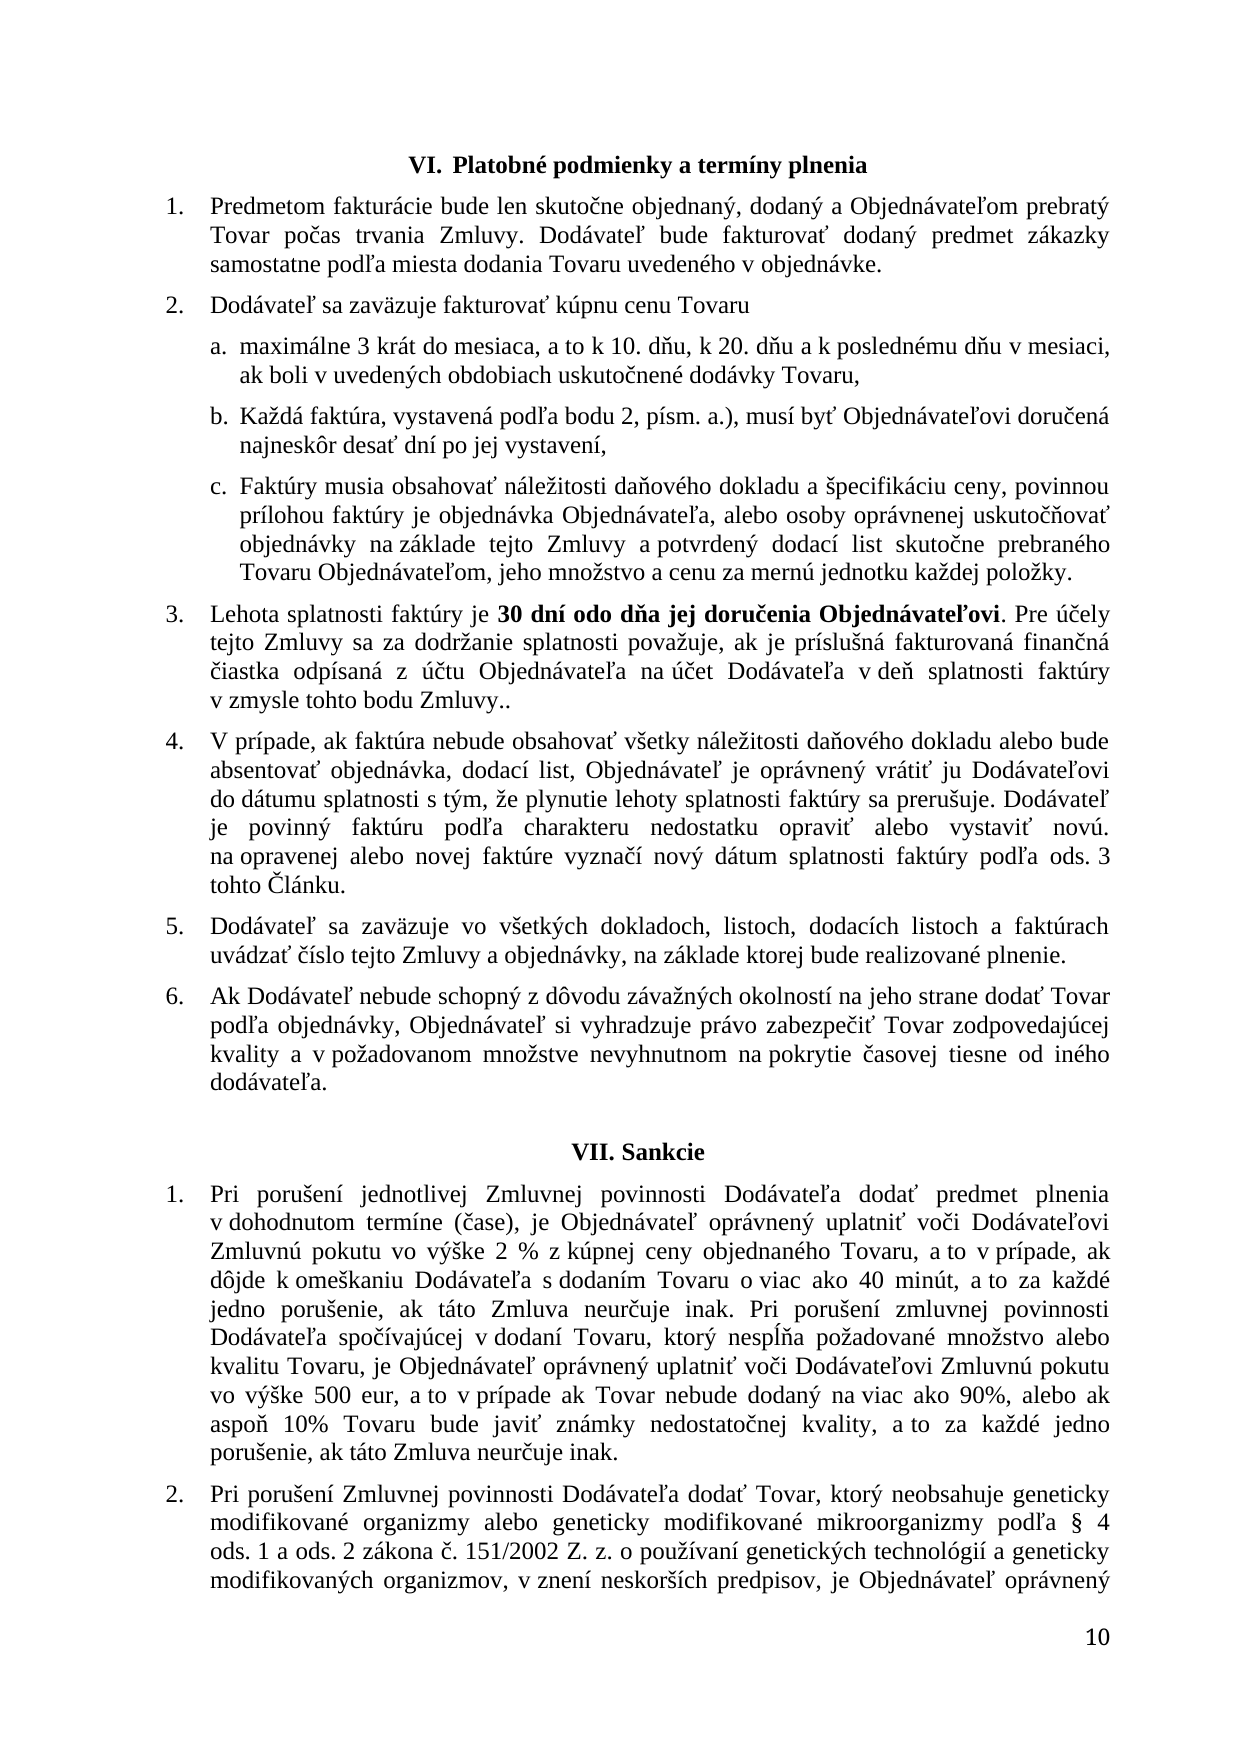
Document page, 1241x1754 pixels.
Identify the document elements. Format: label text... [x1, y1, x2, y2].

list Pri porušení jednotlivej Zmluvnej povinnosti Dodávateľa dodať predmet plnenia v dohodnutom termíne (čase), je Objednávateľ oprávnený uplatniť voči Dodávateľovi Zmluvnú pokutu vo výške 2 % z kúpnej ceny objednaného Tovaru, a to v prípade, ak dôjde k omeškaniu Dodávateľa s dodaním Tovaru o viac ako 40 minút, a to za každé jedno porušenie, ak táto Zmluva neurčuje inak. Pri porušení zmluvnej povinnosti Dodávateľa spočívajúcej v dodaní Tovaru, ktorý nespĺňa požadované množstvo alebo kvalitu Tovaru, je Objednávateľ oprávnený uplatniť voči Dodávateľovi Zmluvnú pokutu vo výške 500 eur, a to v prípade ak Tovar nebude dodaný na viac ako 90%, alebo ak aspoň 10% Tovaru bude javiť známky nedostatočnej kvality, a to za každé jedno porušenie, ak táto Zmluva neurčuje inak. [165, 1179, 1110, 1466]
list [165, 1479, 1110, 1594]
list maximálne 3 krát do mesiaca, a to k 10. dňu, k 20. dňu a k poslednému dňu v mesiaci, ak boli v uvedených obdobiach uskutočnené dodávky Tovaru, [210, 331, 1110, 389]
list V prípade, ak faktúra nebude obsahovať všetky náležitosti daňového dokladu alebo bude absentovať objednávka, dodací list, Objednávateľ je oprávnený vrátiť ju Dodávateľovi do dátumu splatnosti s tým, že plynutie lehoty splatnosti faktúry sa prerušuje. Dodávateľ je povinný faktúru podľa charakteru nedostatku opraviť alebo vystaviť novú. na opravenej alebo novej faktúre vyznačí nový dátum splatnosti faktúry podľa ods. 3 tohto Článku. [165, 726, 1110, 899]
list Každá faktúra, vystavená podľa bodu 2, písm. a.), musí byť Objednávateľovi doručená najneskôr desať dní po jej vystavení, [210, 401, 1110, 459]
list Ak Dodávateľ nebude schopný z dôvodu závažných okolností na jeho strane dodať Tovar podľa objednávky, Objednávateľ si vyhradzuje právo zabezpečiť Tovar zodpovedajúcej kvality a v požadovanom množstve nevyhnutnom na pokrytie časovej tiesne od iného dodávateľa. [165, 981, 1110, 1096]
subtitle Platobné podmienky a termíny plnenia [165, 150, 1110, 179]
subtitle Sankcie [165, 1137, 1110, 1166]
list Lehota splatnosti faktúry je 30 dní odo dňa jej doručenia Objednávateľovi. Pre účely tejto Zmluvy sa za dodržanie splatnosti považuje, ak je príslušná fakturovaná finančná čiastka odpísaná z účtu Objednávateľa na účet Dodávateľa v deň splatnosti faktúry v zmysle tohto bodu Zmluvy.. [165, 599, 1110, 714]
list Dodávateľ sa zaväzuje fakturovať kúpnu cenu Tovaru [165, 290, 1110, 319]
list Predmetom fakturácie bude len skutočne objednaný, dodaný a Objednávateľom prebratý Tovar počas trvania Zmluvy. Dodávateľ bude fakturovať dodaný predmet zákazky samostatne podľa miesta dodania Tovaru uvedeného v objednávke. [165, 191, 1110, 277]
list Faktúry musia obsahovať náležitosti daňového dokladu a špecifikáciu ceny, povinnou prílohou faktúry je objednávka Objednávateľa, alebo osoby oprávnenej uskutočňovať objednávky na základe tejto Zmluvy a potvrdený dodací list skutočne prebraného Tovaru Objednávateľom, jeho množstvo a cenu za mernú jednotku každej položky. [210, 471, 1110, 586]
list Dodávateľ sa zaväzuje vo všetkých dokladoch, listoch, dodacích listoch a faktúrach uvádzať číslo tejto Zmluvy a objednávky, na základe ktorej bude realizované plnenie. [165, 911, 1110, 969]
